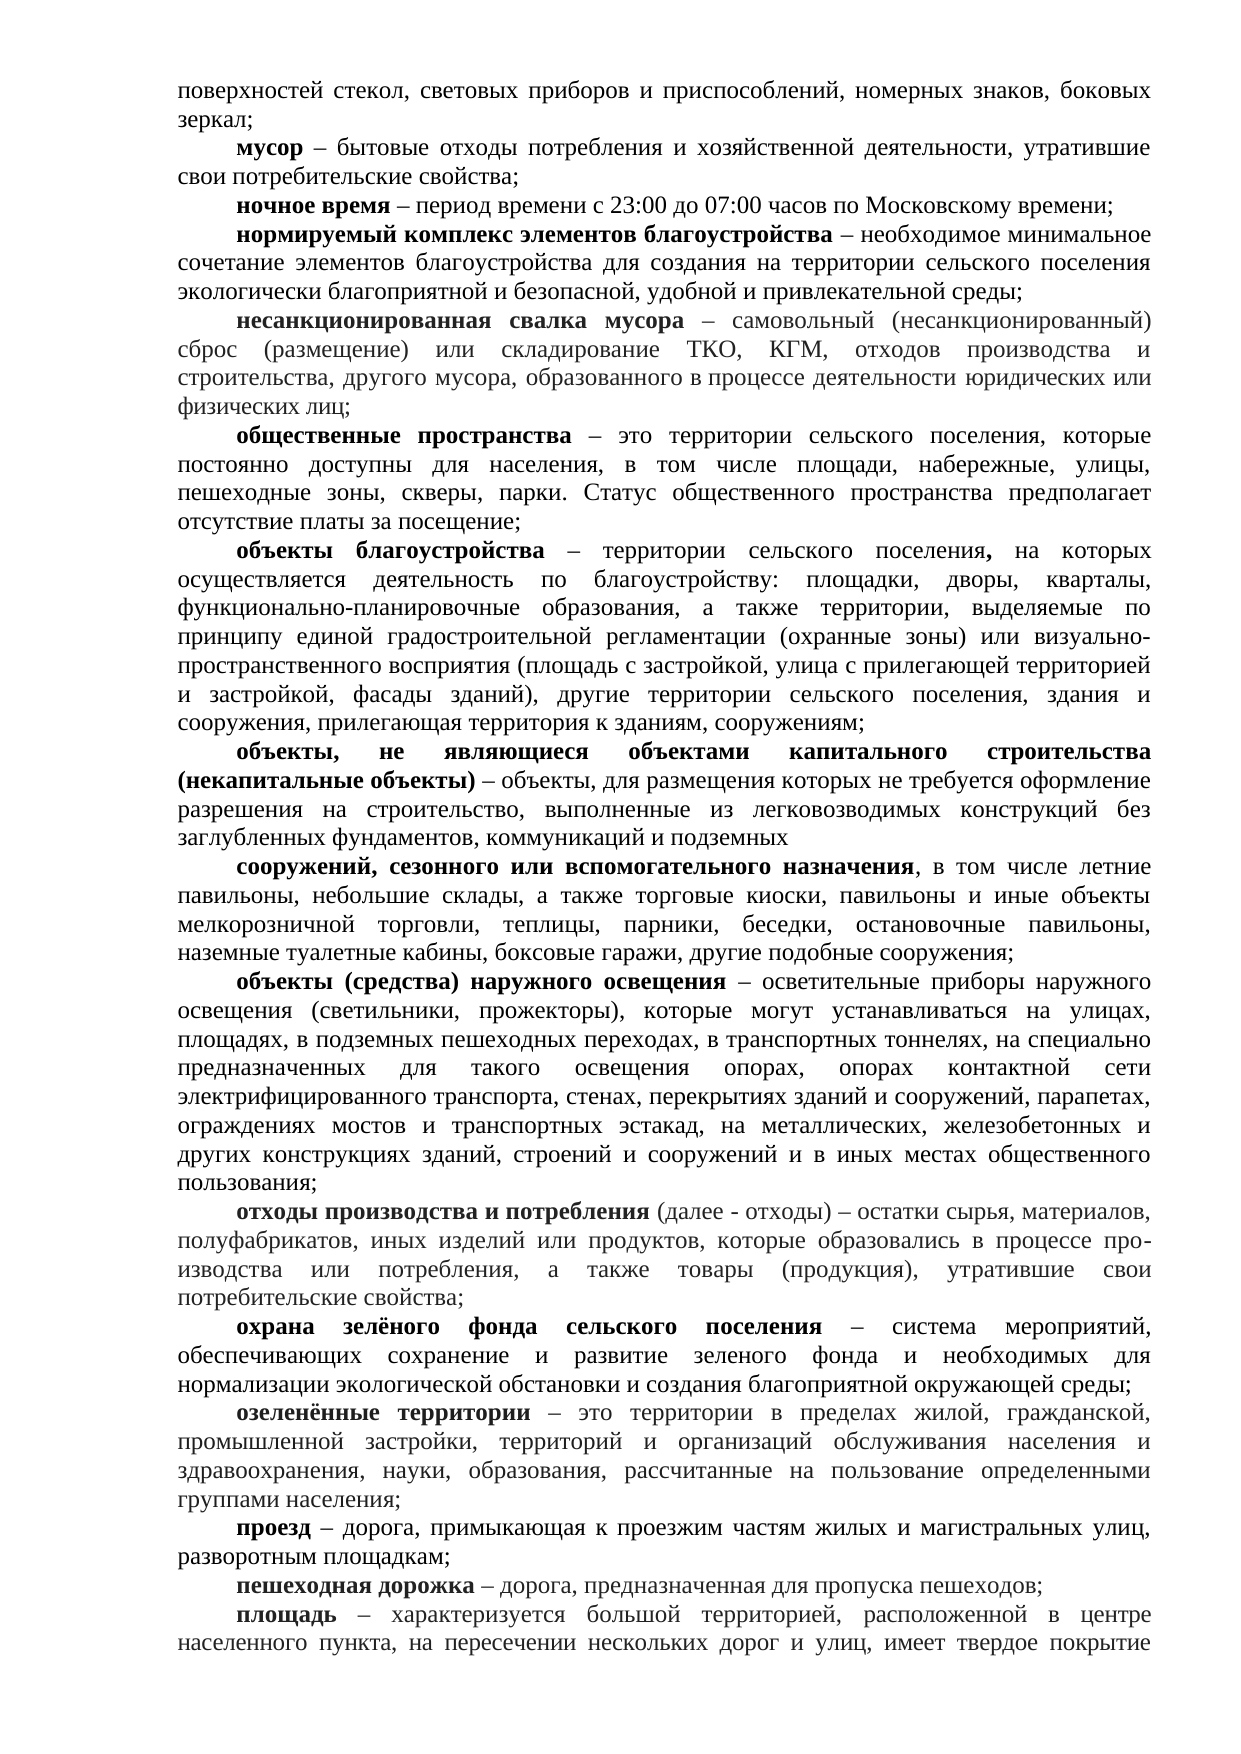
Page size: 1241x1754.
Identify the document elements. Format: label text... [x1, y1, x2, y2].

text пешеходная дорожка – дорога, предназначенная для пропуска пешеходов; [177, 1570, 1152, 1599]
text несанкционированная свалка мусора – самовольный (несанкционированный) сброс (размещение) или складирование ТКО, КГМ, отходов производства и строительства, другого мусора, образованного в процессе деятельности юридических или физических лиц; [177, 305, 1152, 420]
text сооружений, сезонного или вспомогательного назначения, в том числе летние павильоны, небольшие склады, а также торговые киоски, павильоны и иные объекты мелкорозничной торговли, теплицы, парники, беседки, остановочные павильоны, наземные туалетные кабины, боксовые гаражи, другие подобные сооружения; [177, 851, 1152, 966]
text ночное время – период времени с 23:00 до 07:00 часов по Московскому времени; [177, 190, 1152, 219]
text объекты (средства) наружного освещения – осветительные приборы наружного освещения (светильники, прожекторы), которые могут устанавливаться на улицах, площадях, в подземных пешеходных переходах, в транспортных тоннелях, на специально предназначенных для такого освещения опорах, опорах контактной сети электрифицированного транспорта, стенах, перекрытиях зданий и сооружений, парапетах, ограждениях мостов и транспортных эстакад, на металлических, железобетонных и других конструкциях зданий, строений и сооружений и в иных местах общественного пользования; [177, 966, 1152, 1196]
text озеленённые территории – это территории в пределах жилой, гражданской, промышленной застройки, территорий и организаций обслуживания населения и здравоохранения, науки, образования, рассчитанные на пользование определенными группами населения; [177, 1397, 1152, 1512]
text мусор – бытовые отходы потребления и хозяйственной деятельности, утратившие свои потребительские свойства; [177, 132, 1152, 190]
text общественные пространства – это территории сельского поселения, которые постоянно доступны для населения, в том числе площади, набережные, улицы, пешеходные зоны, скверы, парки. Статус общественного пространства предполагает отсутствие платы за посещение; [177, 420, 1152, 535]
text объекты благоустройства – территории сельского поселения, на которых осуществляется деятельность по благоустройству: площадки, дворы, кварталы, функционально-планировочные образования, а также территории, выделяемые по принципу единой градостроительной регламентации (охранные зоны) или визуально-пространственного восприятия (площадь с застройкой, улица с прилегающей территорией и застройкой, фасады зданий), другие территории сельского поселения, здания и сооружения, прилегающая территория к зданиям, сооружениям; [177, 535, 1152, 736]
text нормируемый комплекс элементов благоустройства – необходимое минимальное сочетание элементов благоустройства для создания на территории сельского поселения экологически благоприятной и безопасной, удобной и привлекательной среды; [177, 219, 1152, 305]
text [177, 1599, 1152, 1656]
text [177, 75, 1152, 132]
text охрана зелёного фонда сельского поселения – система мероприятий, обеспечивающих сохранение и развитие зеленого фонда и необходимых для нормализации экологической обстановки и создания благоприятной окружающей среды; [177, 1311, 1152, 1397]
text проезд – дорога, примыкающая к проезжим частям жилых и магистральных улиц, разворотным площадкам; [177, 1512, 1152, 1570]
text отходы производства и потребления (далее - отходы) – остатки сырья, материалов, полуфабрикатов, иных изделий или продуктов, которые образовались в процессе производства или потребления, а также товары (продукция), утратившие свои потребительские свойства; [177, 1196, 1152, 1311]
text объекты, не являющиеся объектами капитального строительства (некапитальные объекты) – объекты, для размещения которых не требуется оформление разрешения на строительство, выполненные из легковозводимых конструкций без заглубленных фундаментов, коммуникаций и подземных [177, 736, 1152, 851]
